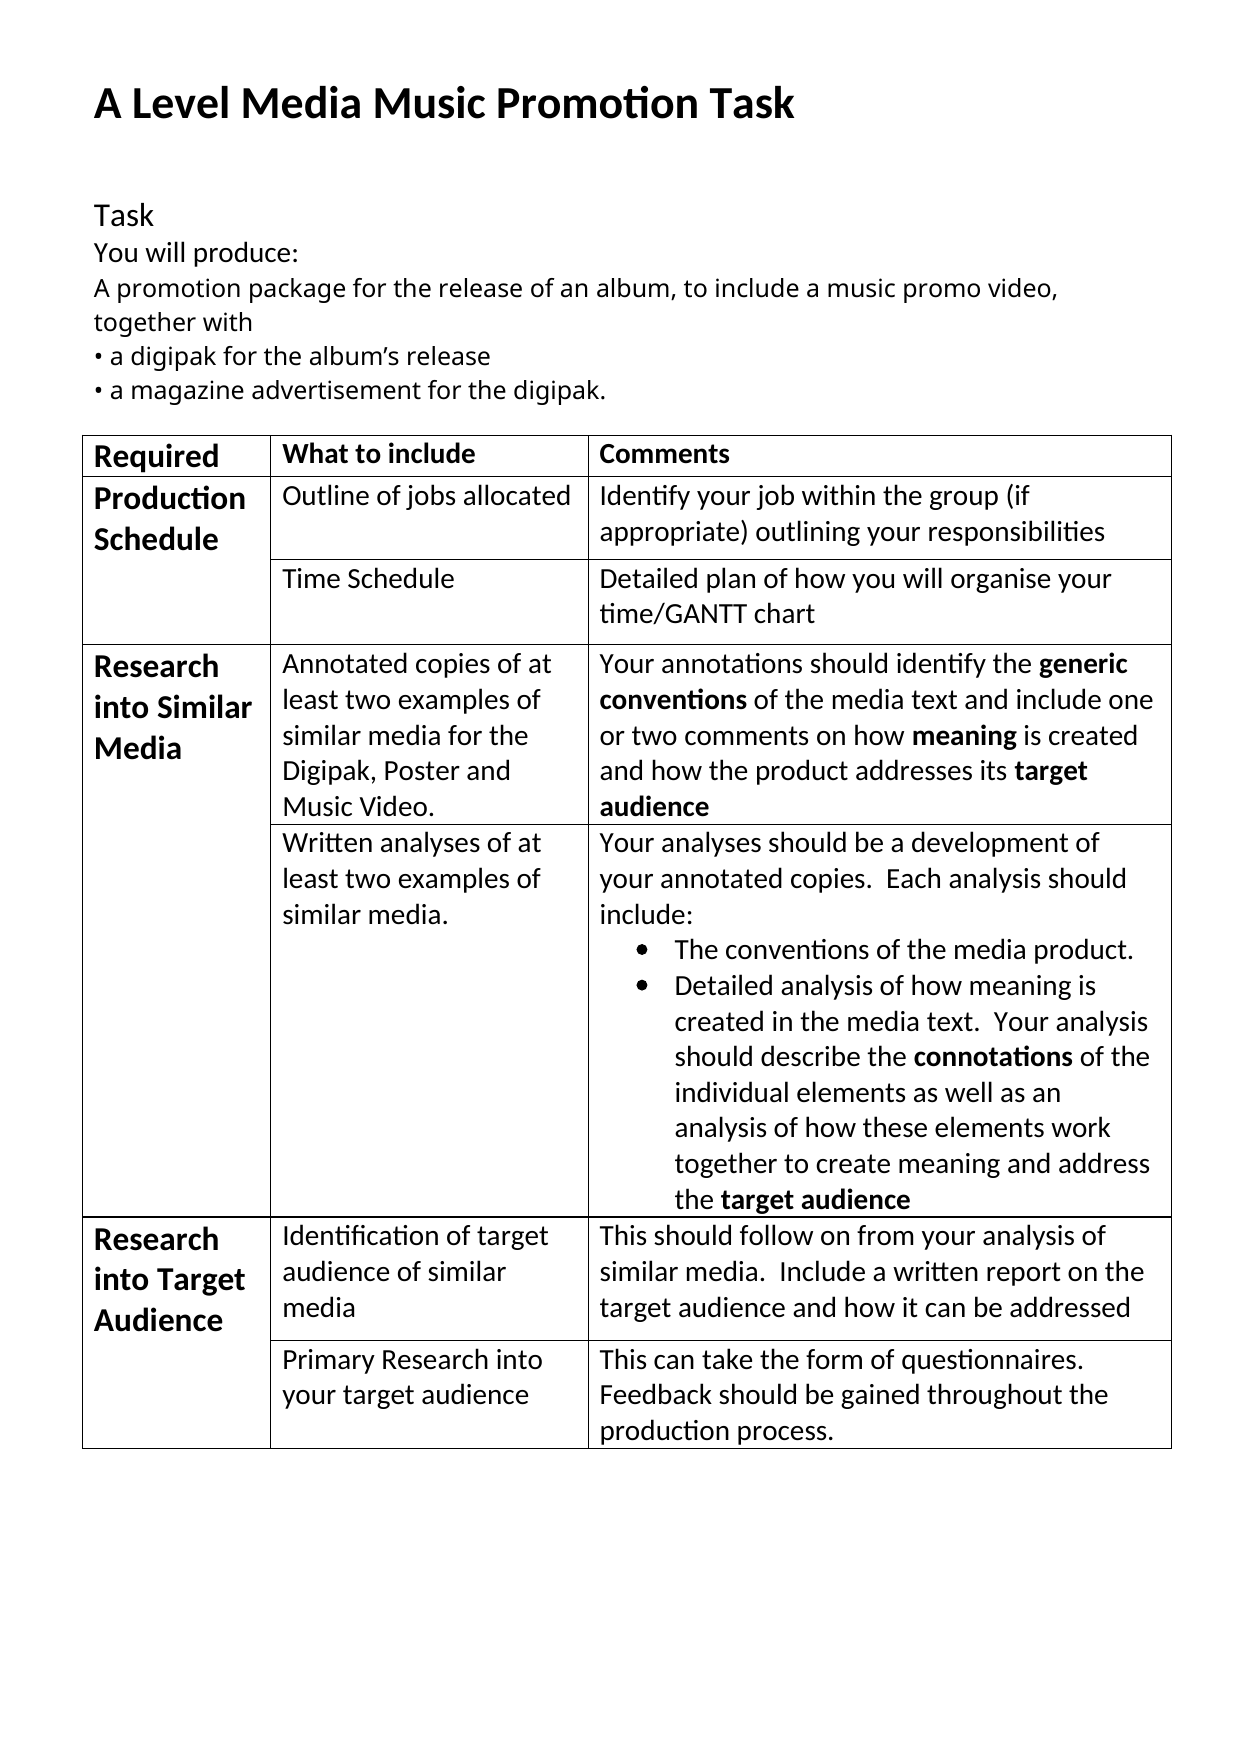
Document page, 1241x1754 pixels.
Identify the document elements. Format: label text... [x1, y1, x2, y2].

table_cell Identification of target audience of similar media [271, 1218, 588, 1340]
table_cell [83, 1340, 270, 1448]
text A promotion package for the release of an album, to include a music promo video, together with [94, 270, 1109, 338]
table_cell Outline of jobs allocated [271, 477, 588, 559]
table_cell Research into Similar Media [83, 645, 270, 823]
table_header Required [83, 436, 270, 476]
table_cell [83, 824, 270, 1216]
text Task You will produce: [94, 194, 1109, 270]
table_cell Production Schedule [83, 477, 270, 559]
table_cell Detailed plan of how you will organise your time/GANTT chart [589, 560, 1171, 644]
table_cell This should follow on from your analysis of similar media. Include a written report on the target audience and how it can be addressed [589, 1218, 1171, 1340]
table_cell Your analyses should be a development of your annotated copies. Each analysis should include: The conventions of the media product. Detailed analysis of how meaning is created in the media text. Your analysis should describe the connotations of the individual elements as well as an analysis of how these elements work together to create meaning and address the target audience [589, 825, 1171, 1216]
table_cell This can take the form of questionnaires. Feedback should be gained throughout the production process. [589, 1341, 1171, 1448]
table_header Comments [589, 436, 1171, 476]
table_cell Primary Research into your target audience [271, 1341, 588, 1448]
table_cell Written analyses of at least two examples of similar media. [271, 825, 588, 1216]
text • a digipak for the album’s release • a magazine advertisement for the digipak. [94, 338, 1109, 406]
table_cell Time Schedule [271, 560, 588, 644]
table_cell Your annotations should identify the generic conventions of the media text and include one or two comments on how meaning is created and how the product addresses its target audience [589, 645, 1171, 823]
table_cell Annotated copies of at least two examples of similar media for the Digipak, Poster and Music Video. [271, 645, 588, 823]
table_cell [83, 559, 270, 644]
table_cell Research into Target Audience [83, 1218, 270, 1340]
table_header What to include [271, 436, 588, 476]
table_cell Identify your job within the group (if appropriate) outlining your responsibilities [589, 477, 1171, 559]
